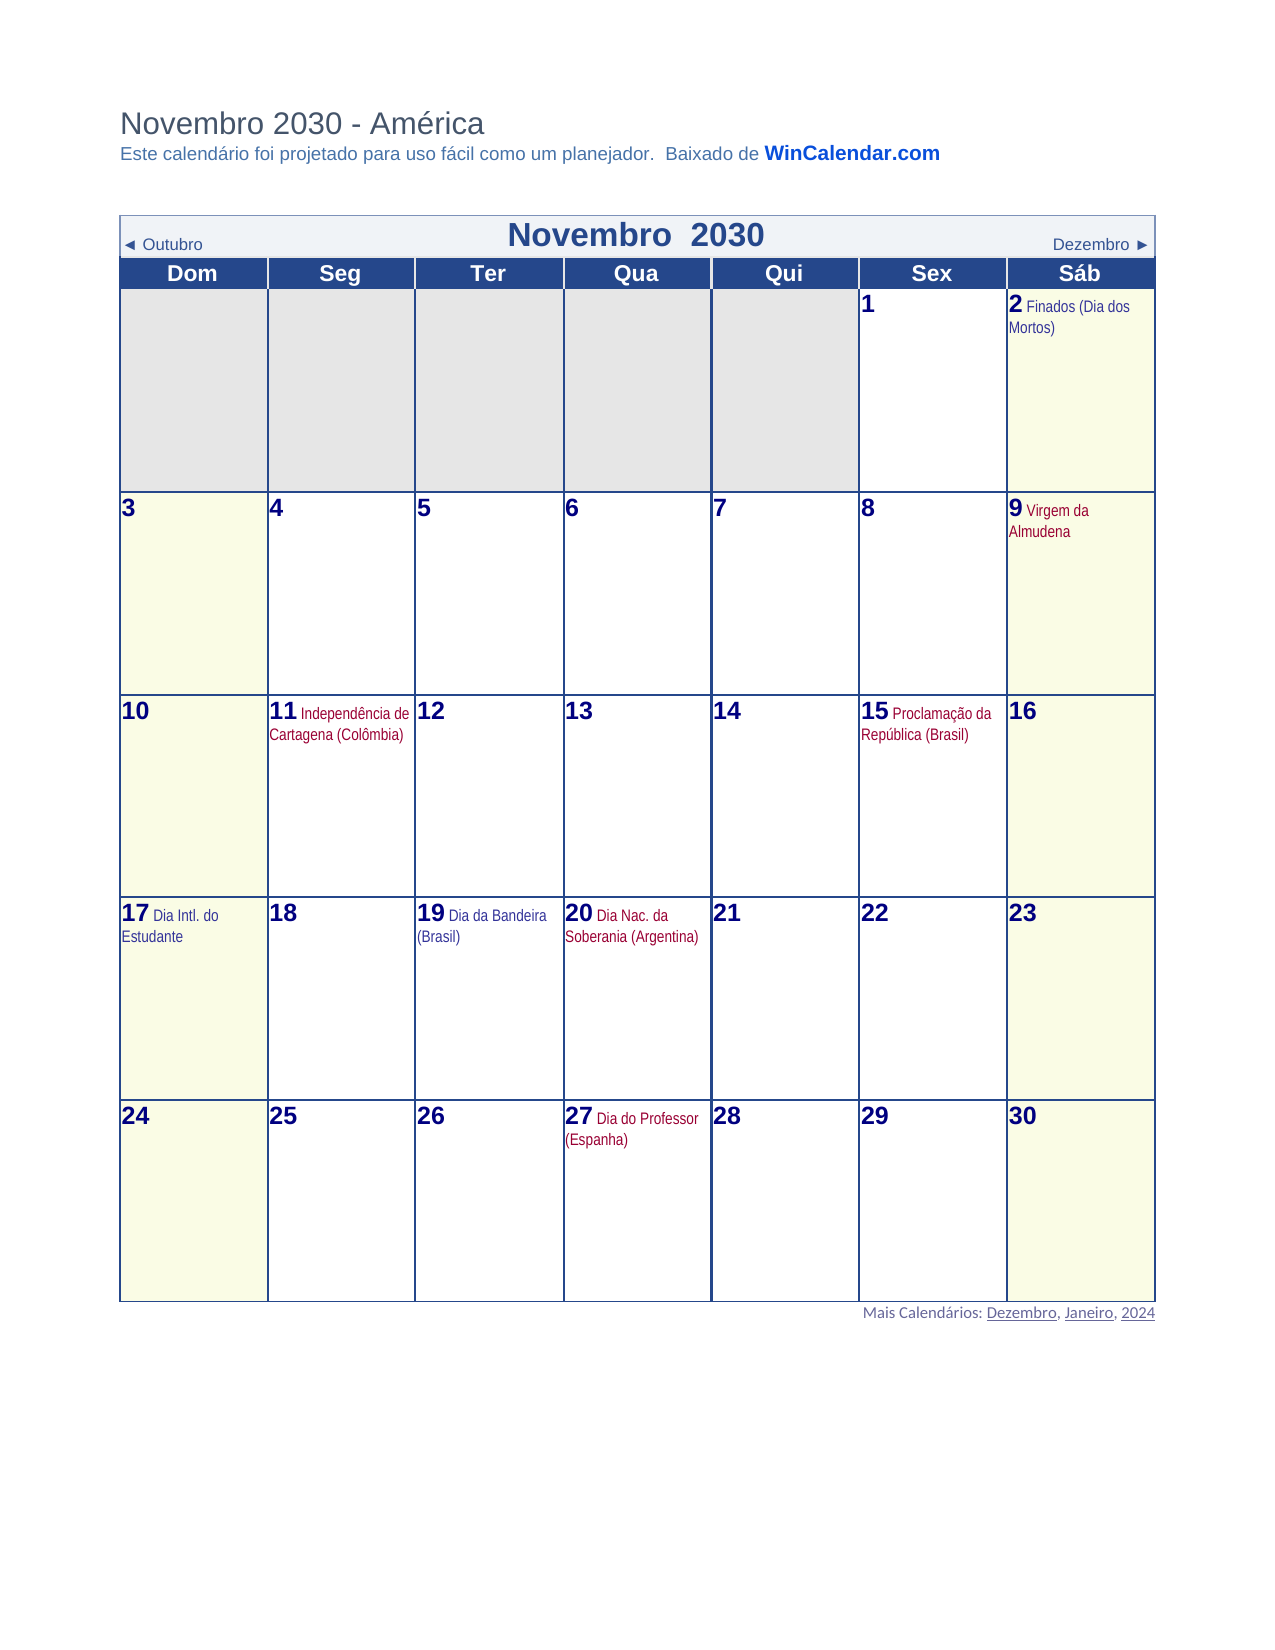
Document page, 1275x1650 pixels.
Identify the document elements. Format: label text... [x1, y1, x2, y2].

table_cell 5 [416, 493, 563, 694]
table_cell 8 [860, 493, 1006, 694]
table_cell 17 Dia Intl. do Estudante [121, 898, 267, 1099]
table_cell 3 [121, 493, 267, 694]
table_cell 16 [1008, 696, 1154, 896]
table_cell Sex [860, 258, 1006, 289]
text Mais Calendários: Dezembro, Janeiro, 2024 [120, 1302, 1155, 1322]
table_cell 21 [713, 898, 858, 1099]
table_cell 7 [713, 493, 858, 694]
table_cell 19 Dia da Bandeira (Brasil) [416, 898, 563, 1099]
table_cell Qui [713, 258, 858, 289]
table_cell 29 [860, 1101, 1006, 1301]
table_cell 20 Dia Nac. da Soberania (Argentina) [565, 898, 710, 1099]
table_cell 27 Dia do Professor (Espanha) [565, 1101, 710, 1301]
text Novembro 2030 - América Este calendário foi projetado para uso fácil como um planejador. Baixado de WinCalendar.com [120, 105, 1155, 193]
table_cell 11 Independência de Cartagena (Colômbia) [269, 696, 414, 896]
table_cell 1 [860, 289, 1006, 491]
table_header Dezembro ► [1007, 216, 1154, 256]
table_cell 25 [269, 1101, 414, 1301]
table_cell [269, 289, 414, 491]
table_header ◄ Outubro [121, 216, 268, 256]
table_cell 12 [416, 696, 563, 896]
table_cell 14 [713, 696, 858, 896]
table_cell 10 [121, 696, 267, 896]
table_cell [121, 289, 267, 491]
table_cell [565, 289, 710, 491]
table_cell Seg [269, 258, 414, 289]
table_cell 18 [269, 898, 414, 1099]
table_cell Sáb [1008, 258, 1154, 289]
table_cell 22 [860, 898, 1006, 1099]
table_cell Dom [121, 258, 267, 289]
table_cell 23 [1008, 898, 1154, 1099]
table_cell 28 [713, 1101, 858, 1301]
table_cell 2 Finados (Dia dos Mortos) [1008, 289, 1154, 491]
table_cell Ter [416, 258, 563, 289]
table_cell [713, 289, 858, 491]
table_header Novembro 2030 [268, 216, 1007, 256]
table_cell 24 [121, 1101, 267, 1301]
table_cell Qua [565, 258, 710, 289]
table_cell [416, 289, 563, 491]
table_cell 15 Proclamação da República (Brasil) [860, 696, 1006, 896]
table_cell 4 [269, 493, 414, 694]
table_cell 30 [1008, 1101, 1154, 1301]
table_cell 13 [565, 696, 710, 896]
table_cell 6 [565, 493, 710, 694]
table_cell 9 Virgem da Almudena [1008, 493, 1154, 694]
table_cell 26 [416, 1101, 563, 1301]
